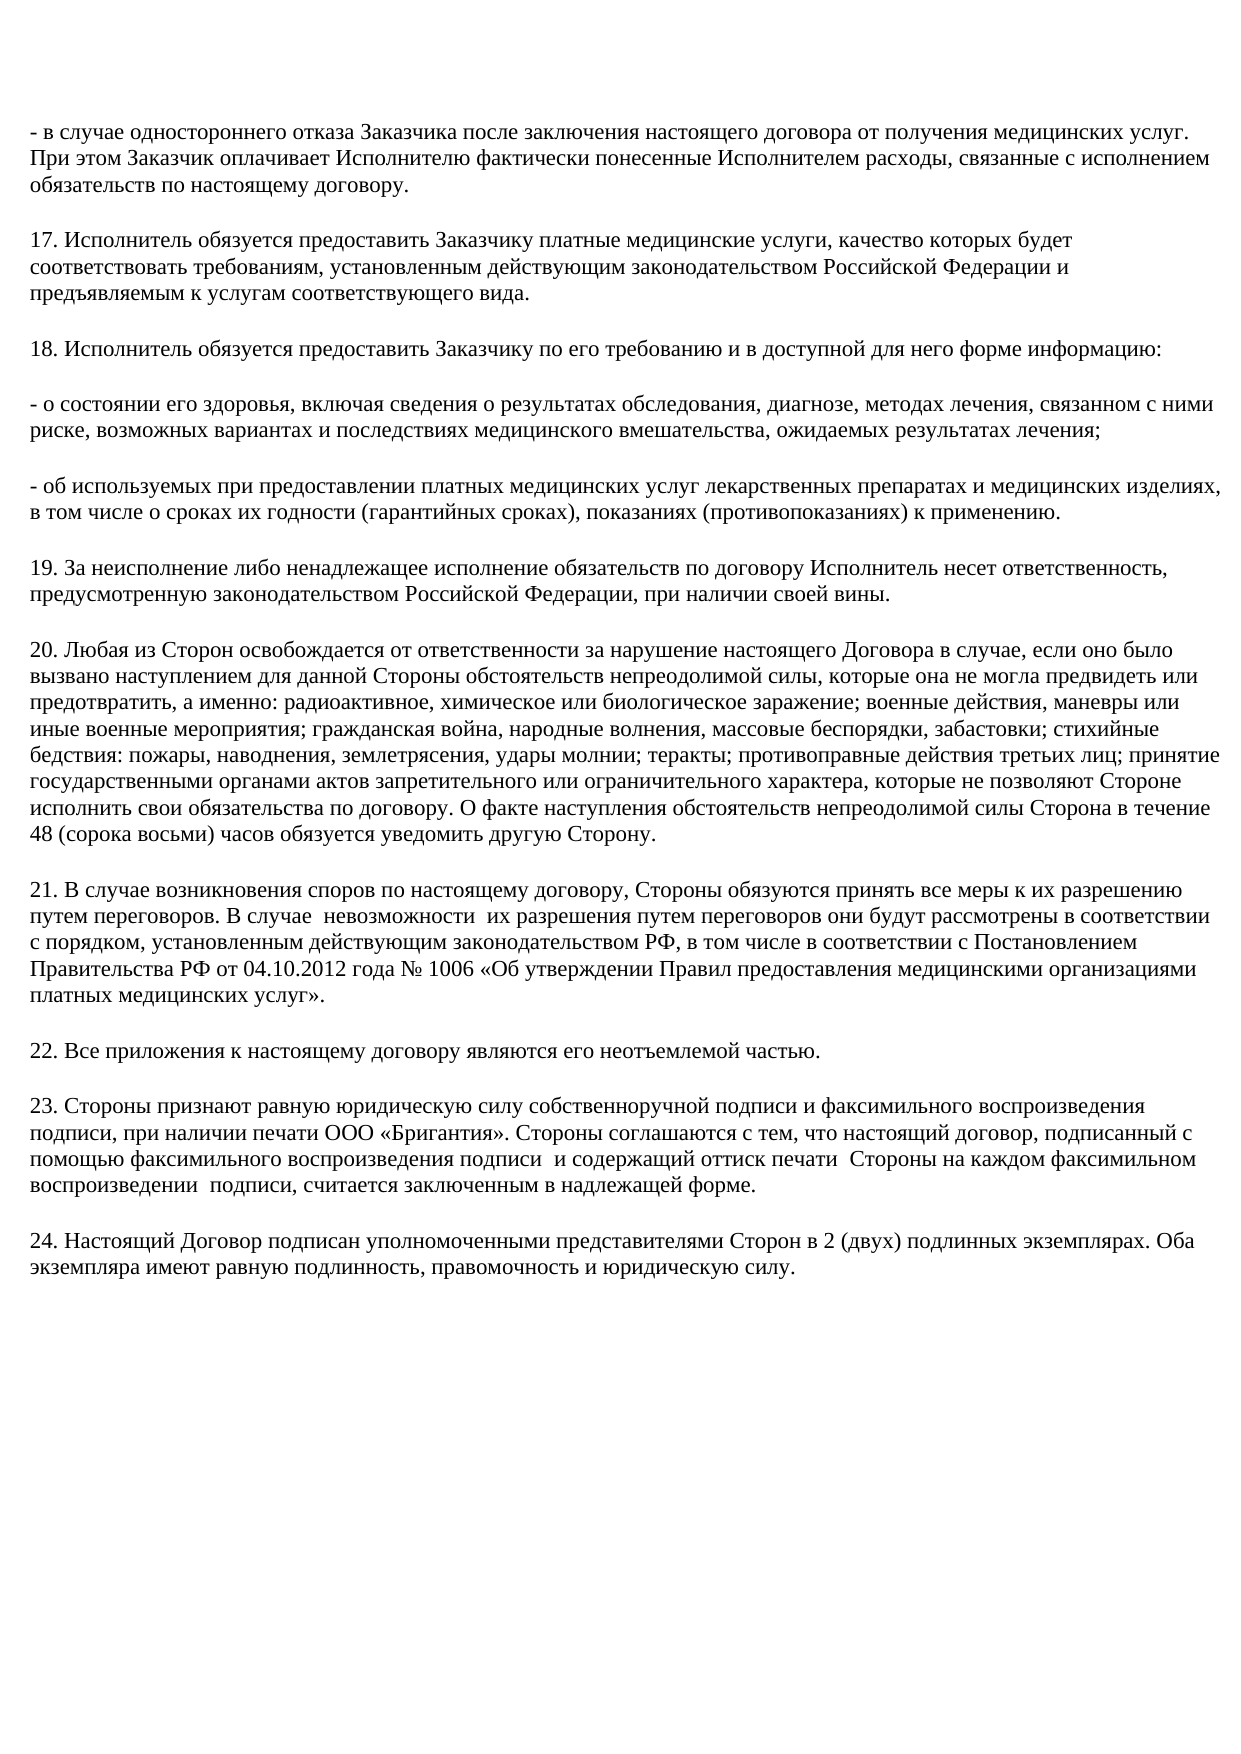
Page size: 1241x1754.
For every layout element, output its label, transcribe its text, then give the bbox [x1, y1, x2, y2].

text - о состоянии его здоровья, включая сведения о результатах обследования, диагнозе, методах лечения, связанном с ними риске, возможных вариантах и последствиях медицинского вмешательства, ожидаемых результатах лечения; [29, 390, 1226, 443]
text 18. Исполнитель обязуется предоставить Заказчику по его требованию и в доступной для него форме информацию: [29, 334, 1226, 361]
text 17. Исполнитель обязуется предоставить Заказчику платные медицинские услуги, качество которых будет соответствовать требованиям, установленным действующим законодательством Российской Федерации и предъявляемым к услугам соответствующего вида. [29, 226, 1226, 305]
text 23. Стороны признают равную юридическую силу собственноручной подписи и факсимильного воспроизведения подписи, при наличии печати ООО «Бригантия». Стороны соглашаются с тем, что настоящий договор, подписанный с помощью факсимильного воспроизведения подписи и содержащий оттиск печати Стороны на каждом факсимильном воспроизведении подписи, считается заключенным в надлежащей форме. [29, 1092, 1226, 1198]
text 24. Настоящий Договор подписан уполномоченными представителями Сторон в 2 (двух) подлинных экземплярах. Оба экземпляра имеют равную подлинность, правомочность и юридическую силу. [29, 1227, 1226, 1279]
text 20. Любая из Сторон освобождается от ответственности за нарушение настоящего Договора в случае, если оно было вызвано наступлением для данной Стороны обстоятельств непреодолимой силы, которые она не могла предвидеть или предотвратить, а именно: радиоактивное, химическое или биологическое заражение; военные действия, маневры или иные военные мероприятия; гражданская война, народные волнения, массовые беспорядки, забастовки; стихийные бедствия: пожары, наводнения, землетрясения, удары молнии; теракты; противоправные действия третьих лиц; принятие государственными органами актов запретительного или ограничительного характера, которые не позволяют Стороне исполнить свои обязательства по договору. О факте наступления обстоятельств непреодолимой силы Сторона в течение 48 (сорока восьми) часов обязуется уведомить другую Сторону. [29, 636, 1226, 847]
text - об используемых при предоставлении платных медицинских услуг лекарственных препаратах и медицинских изделиях, в том числе о сроках их годности (гарантийных сроках), показаниях (противопоказаниях) к применению. [29, 472, 1226, 525]
text 22. Все приложения к настоящему договору являются его неотъемлемой частью. [29, 1037, 1226, 1063]
text 21. В случае возникновения споров по настоящему договору, Стороны обязуются принять все меры к их разрешению путем переговоров. В случае невозможности их разрешения путем переговоров они будут рассмотрены в соответствии с порядком, установленным действующим законодательством РФ, в том числе в соответствии с Постановлением Правительства РФ от 04.10.2012 года № 1006 «Об утверждении Правил предоставления медицинскими организациями платных медицинских услуг». [29, 876, 1226, 1007]
text - в случае одностороннего отказа Заказчика после заключения настоящего договора от получения медицинских услуг. При этом Заказчик оплачивает Исполнителю фактически понесенные Исполнителем расходы, связанные с исполнением обязательств по настоящему договору. [29, 118, 1226, 197]
text 19. За неисполнение либо ненадлежащее исполнение обязательств по договору Исполнитель несет ответственность, предусмотренную законодательством Российской Федерации, при наличии своей вины. [29, 554, 1226, 607]
